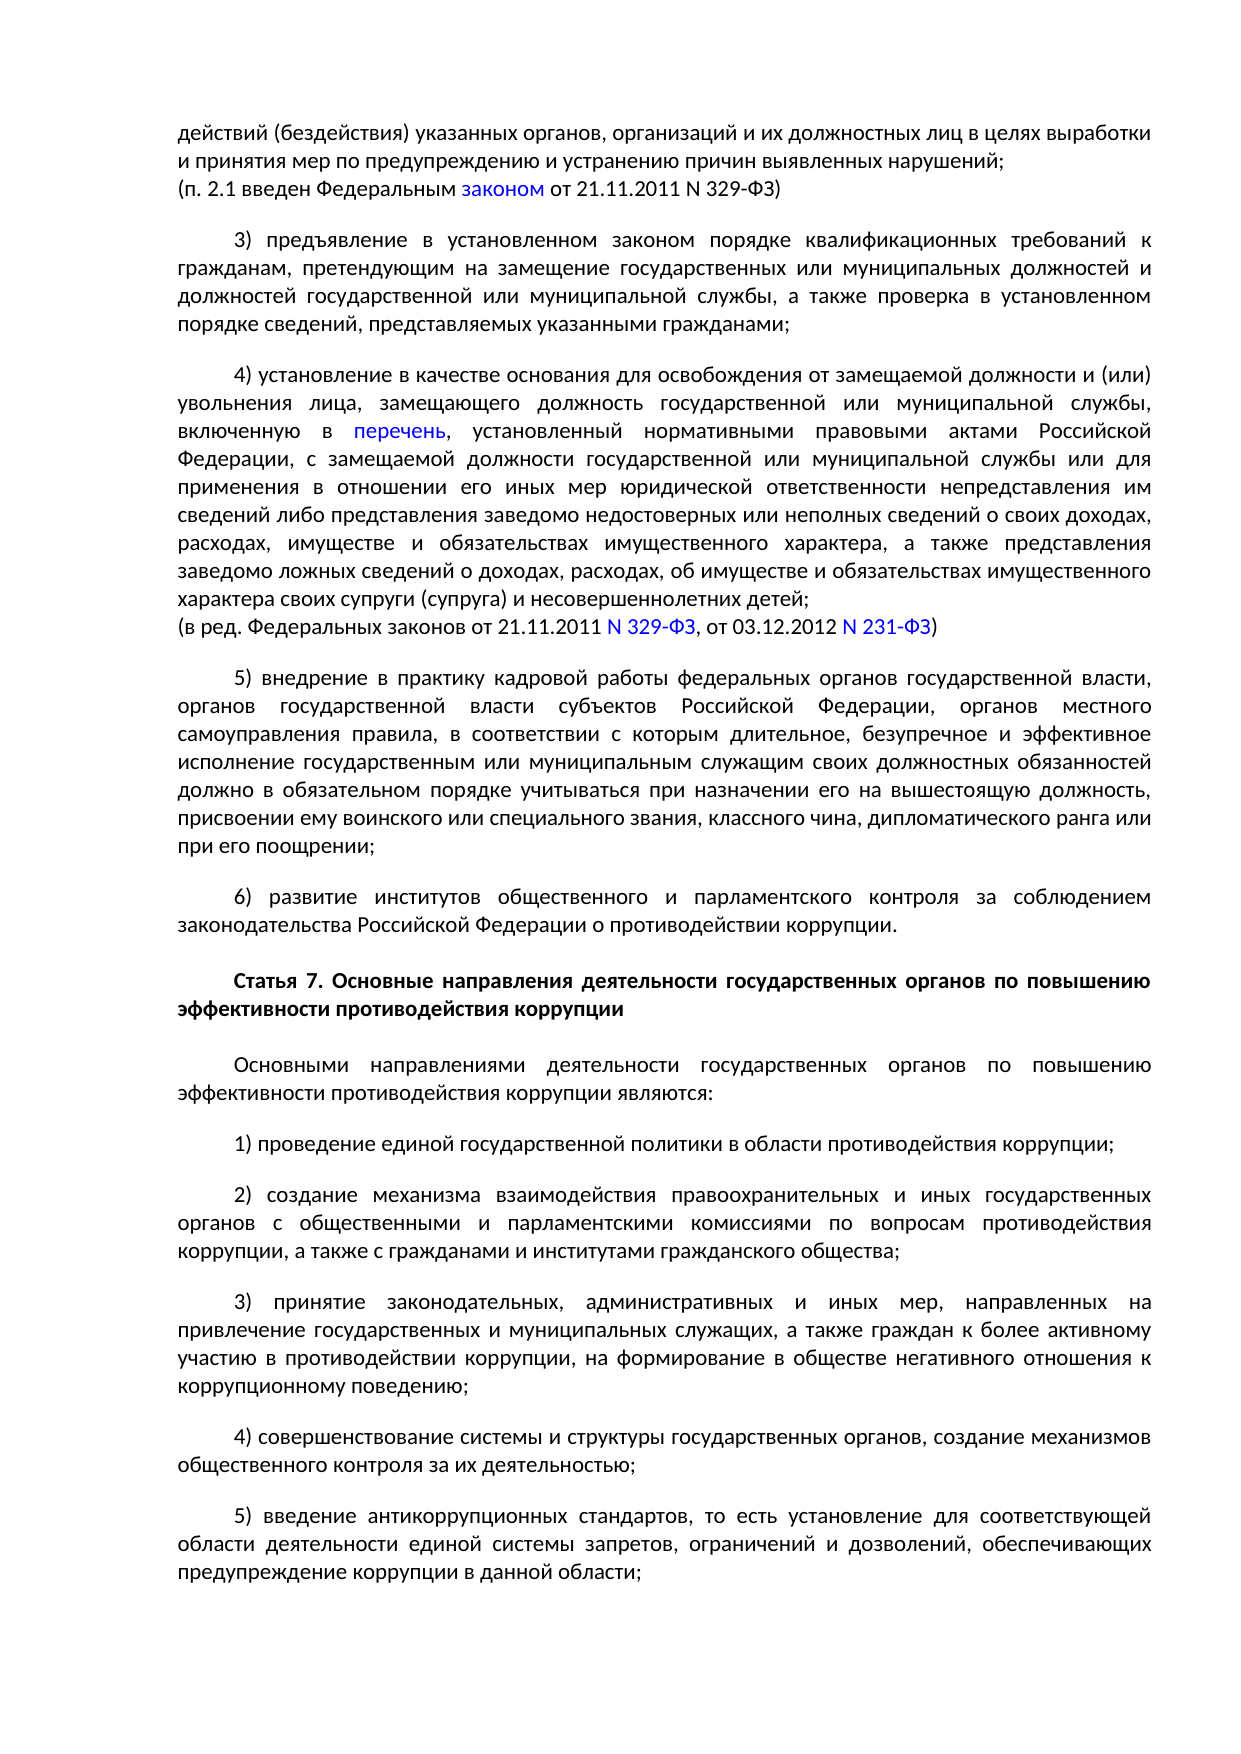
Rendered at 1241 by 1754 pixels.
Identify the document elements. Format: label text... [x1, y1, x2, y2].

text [177, 118, 1152, 174]
text 1) проведение единой государственной политики в области противодействия коррупции; [177, 1129, 1152, 1157]
text 4) совершенствование системы и структуры государственных органов, создание механизмов общественного контроля за их деятельностью; [177, 1422, 1152, 1478]
text 3) принятие законодательных, административных и иных мер, направленных на привлечение государственных и муниципальных служащих, а также граждан к более активному участию в противодействии коррупции, на формирование в обществе негативного отношения к коррупционному поведению; [177, 1287, 1152, 1399]
text (п. 2.1 введен Федеральным законом от 21.11.2011 N 329-ФЗ) [177, 174, 1152, 202]
text 5) введение антикоррупционных стандартов, то есть установление для соответствующей области деятельности единой системы запретов, ограничений и дозволений, обеспечивающих предупреждение коррупции в данной области; [177, 1501, 1152, 1585]
text Основными направлениями деятельности государственных органов по повышению эффективности противодействия коррупции являются: [177, 1050, 1152, 1106]
title Статья 7. Основные направления деятельности государственных органов по повышению эффективности противодействия коррупции [177, 966, 1152, 1022]
text (в ред. Федеральных законов от 21.11.2011 N 329-ФЗ, от 03.12.2012 N 231-ФЗ) [177, 612, 1152, 640]
text 6) развитие институтов общественного и парламентского контроля за соблюдением законодательства Российской Федерации о противодействии коррупции. [177, 882, 1152, 938]
text 5) внедрение в практику кадровой работы федеральных органов государственной власти, органов государственной власти субъектов Российской Федерации, органов местного самоуправления правила, в соответствии с которым длительное, безупречное и эффективное исполнение государственным или муниципальным служащим своих должностных обязанностей должно в обязательном порядке учитываться при назначении его на вышестоящую должность, присвоении ему воинского или специального звания, классного чина, дипломатического ранга или при его поощрении; [177, 663, 1152, 859]
text 4) установление в качестве основания для освобождения от замещаемой должности и (или) увольнения лица, замещающего должность государственной или муниципальной службы, включенную в перечень, установленный нормативными правовыми актами Российской Федерации, с замещаемой должности государственной или муниципальной службы или для применения в отношении его иных мер юридической ответственности непредставления им сведений либо представления заведомо недостоверных или неполных сведений о своих доходах, расходах, имуществе и обязательствах имущественного характера, а также представления заведомо ложных сведений о доходах, расходах, об имуществе и обязательствах имущественного характера своих супруги (супруга) и несовершеннолетних детей; [177, 360, 1152, 612]
text 3) предъявление в установленном законом порядке квалификационных требований к гражданам, претендующим на замещение государственных или муниципальных должностей и должностей государственной или муниципальной службы, а также проверка в установленном порядке сведений, представляемых указанными гражданами; [177, 225, 1152, 337]
text 2) создание механизма взаимодействия правоохранительных и иных государственных органов с общественными и парламентскими комиссиями по вопросам противодействия коррупции, а также с гражданами и институтами гражданского общества; [177, 1180, 1152, 1264]
